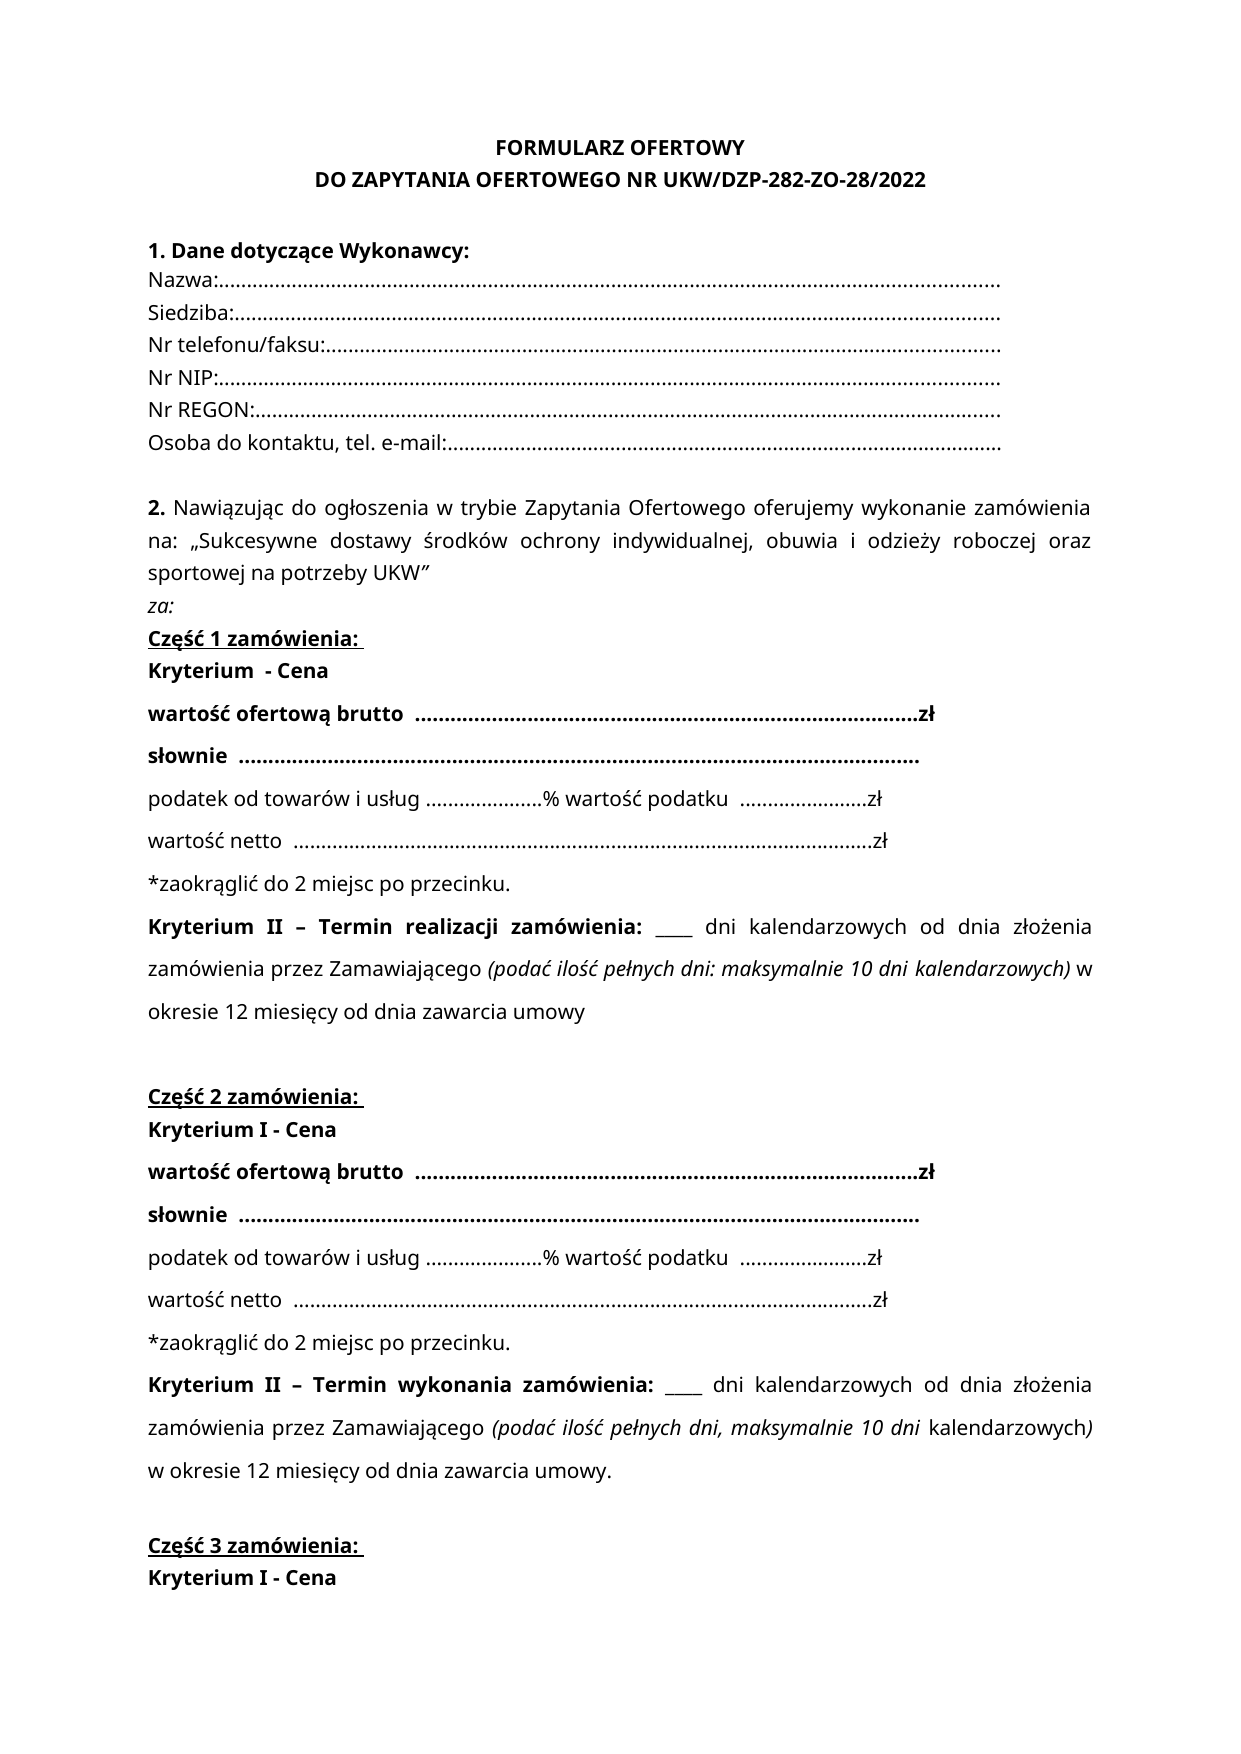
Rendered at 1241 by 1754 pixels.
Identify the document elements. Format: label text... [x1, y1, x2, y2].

text Kryterium I - Cena [148, 1115, 1093, 1143]
text FORMULARZ OFERTOWY [148, 133, 1093, 161]
text *zaokrąglić do 2 miejsc po przecinku. [148, 1328, 1093, 1356]
text Część 3 zamówienia: [148, 1531, 1093, 1559]
text Osoba do kontaktu, tel. e-mail: [148, 428, 1093, 456]
text słownie ................................................................................................................... [148, 741, 1093, 770]
text wartość netto ........................................................................................................zł [148, 1285, 1093, 1314]
text Nr NIP: [148, 363, 1093, 391]
text podatek od towarów i usług .....................% wartość podatku .............……….zł [148, 1243, 1093, 1271]
text *zaokrąglić do 2 miejsc po przecinku. [148, 869, 1093, 898]
text Nr REGON: [148, 395, 1093, 424]
text słownie ................................................................................................................... [148, 1200, 1093, 1228]
text 2. Nawiązując do ogłoszenia w trybie Zapytania Ofertowego oferujemy wykonanie zamówienia na: „Sukcesywne dostawy środków ochrony indywidualnej, obuwia i odzieży roboczej oraz sportowej na potrzeby UKW” [148, 493, 1093, 587]
text Nr telefonu/faksu: [148, 330, 1093, 359]
text Kryterium I - Cena [148, 1563, 1093, 1592]
text Kryterium - Cena [148, 656, 1093, 685]
text za: [148, 591, 1093, 619]
text DO ZAPYTANIA OFERTOWEGO NR UKW/DZP-282-ZO-28/2022 [148, 166, 1093, 194]
text podatek od towarów i usług .....................% wartość podatku .............……….zł [148, 784, 1093, 812]
text Nazwa: [148, 265, 1093, 293]
text Część 2 zamówienia: [148, 1082, 1093, 1111]
text 1. Dane dotyczące Wykonawcy: [148, 237, 1093, 265]
text Siedziba: [148, 298, 1093, 326]
text wartość ofertową brutto .....................................................................................zł [148, 699, 1093, 727]
text wartość ofertową brutto .....................................................................................zł [148, 1157, 1093, 1186]
text Część 1 zamówienia: [148, 624, 1093, 652]
text Kryterium II – Termin realizacji zamówienia: ____ dni kalendarzowych od dnia złożenia zamówienia przez Zamawiającego (podać ilość pełnych dni: maksymalnie 10 dni kalendarzowych) w okresie 12 miesięcy od dnia zawarcia umowy [148, 912, 1093, 1026]
text wartość netto ........................................................................................................zł [148, 827, 1093, 855]
